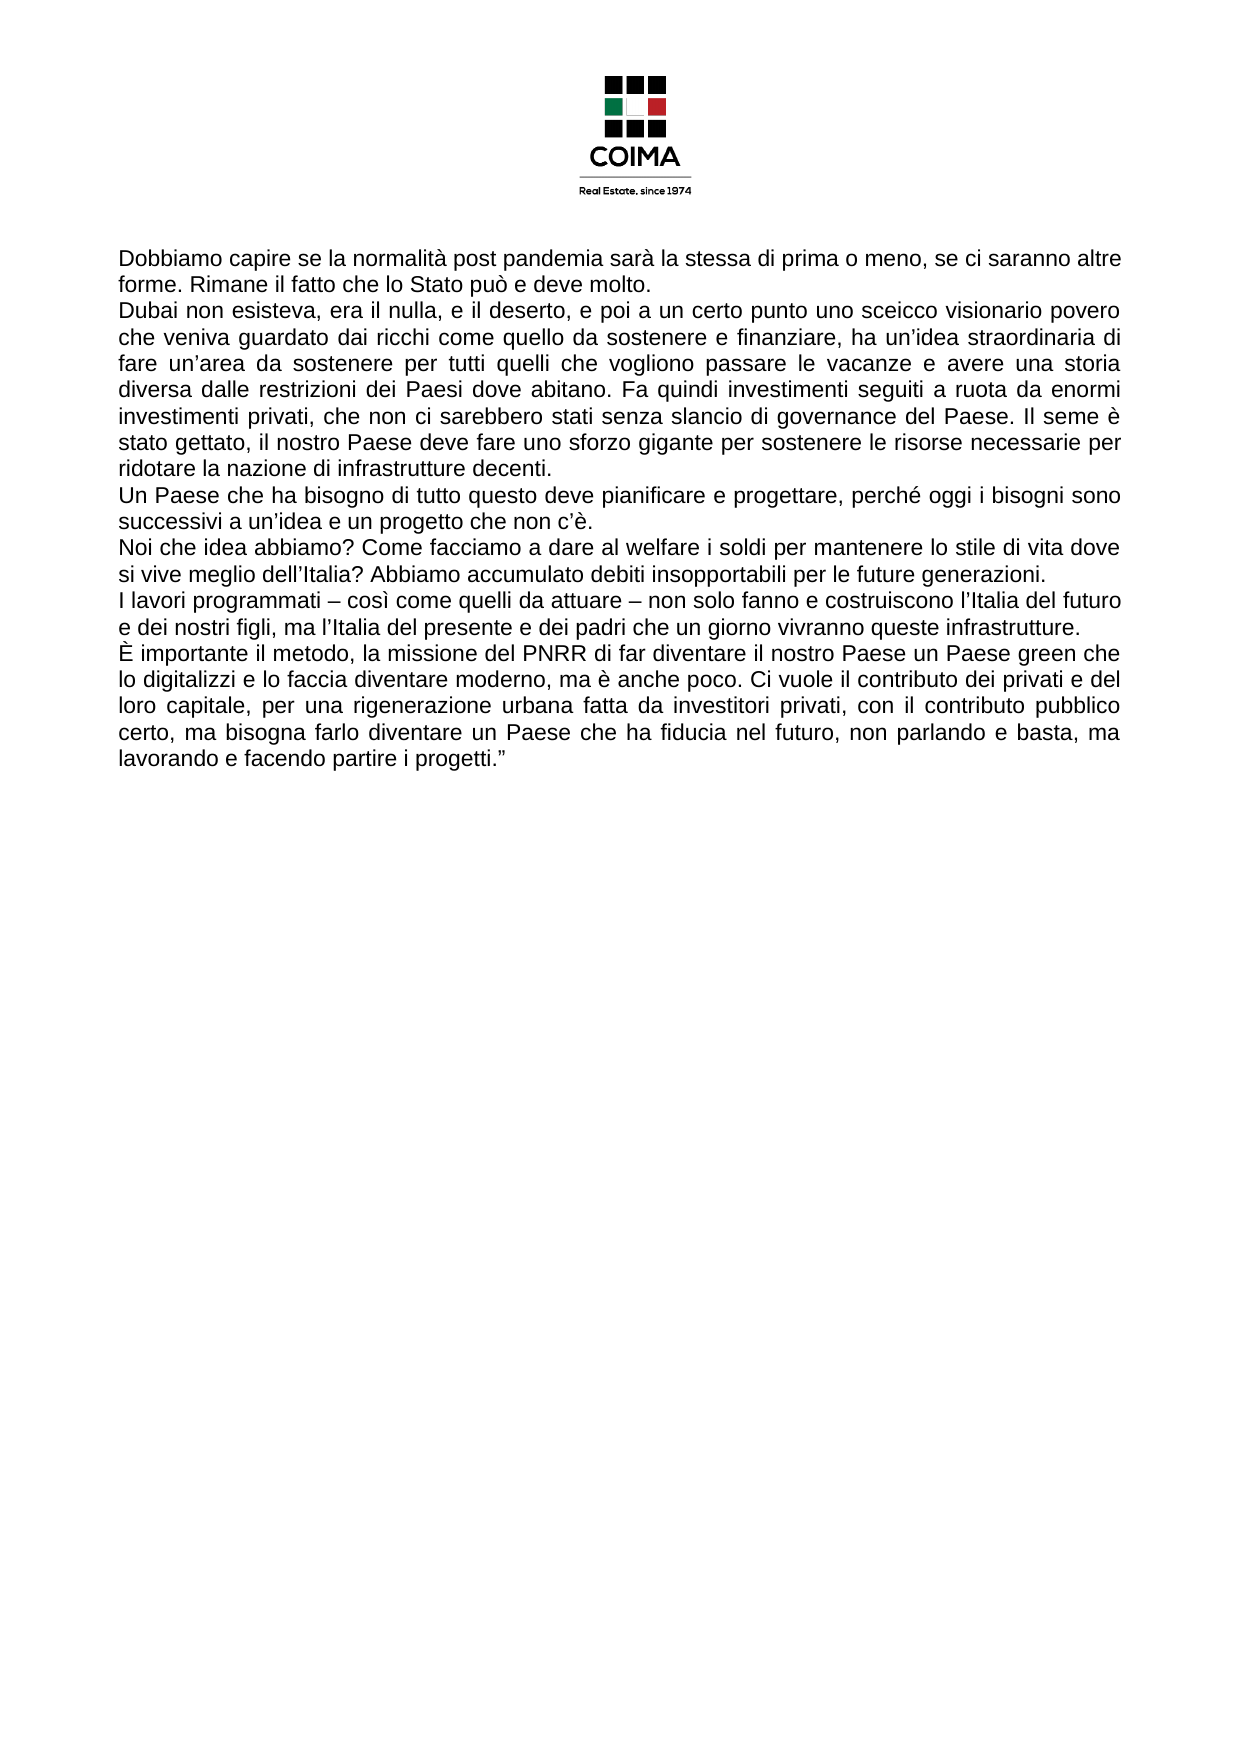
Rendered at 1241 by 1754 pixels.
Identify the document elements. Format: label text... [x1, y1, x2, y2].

text I lavori programmati – così come quelli da attuare – non solo fanno e costruiscono l’Italia del futuro e dei nostri figli, ma l’Italia del presente e dei padri che un giorno vivranno queste infrastrutture. [118, 587, 1122, 640]
picture [579, 76, 692, 195]
text Un Paese che ha bisogno di tutto questo deve pianificare e progettare, perché oggi i bisogni sono successivi a un’idea e un progetto che non c’è. [118, 482, 1122, 534]
text È importante il metodo, la missione del PNRR di far diventare il nostro Paese un Paese green che lo digitalizzi e lo faccia diventare moderno, ma è anche poco. Ci vuole il contributo dei privati e del loro capitale, per una rigenerazione urbana fatta da investitori privati, con il contributo pubblico certo, ma bisogna farlo diventare un Paese che ha fiducia nel futuro, non parlando e basta, ma lavorando e facendo partire i progetti.” [118, 640, 1122, 772]
text Noi che idea abbiamo? Come facciamo a dare al welfare i soldi per mantenere lo stile di vita dove si vive meglio dell’Italia? Abbiamo accumulato debiti insopportabili per le future generazioni. [118, 534, 1122, 587]
text Dobbiamo capire se la normalità post pandemia sarà la stessa di prima o meno, se ci saranno altre forme. Rimane il fatto che lo Stato può e deve molto. [118, 244, 1122, 297]
text Dubai non esisteva, era il nulla, e il deserto, e poi a un certo punto uno sceicco visionario povero che veniva guardato dai ricchi come quello da sostenere e finanziare, ha un’idea straordinaria di fare un’area da sostenere per tutti quelli che vogliono passare le vacanze e avere una storia diversa dalle restrizioni dei Paesi dove abitano. Fa quindi investimenti seguiti a ruota da enormi investimenti privati, che non ci sarebbero stati senza slancio di governance del Paese. Il seme è stato gettato, il nostro Paese deve fare uno sforzo gigante per sostenere le risorse necessarie per ridotare la nazione di infrastrutture decenti. [118, 297, 1122, 482]
